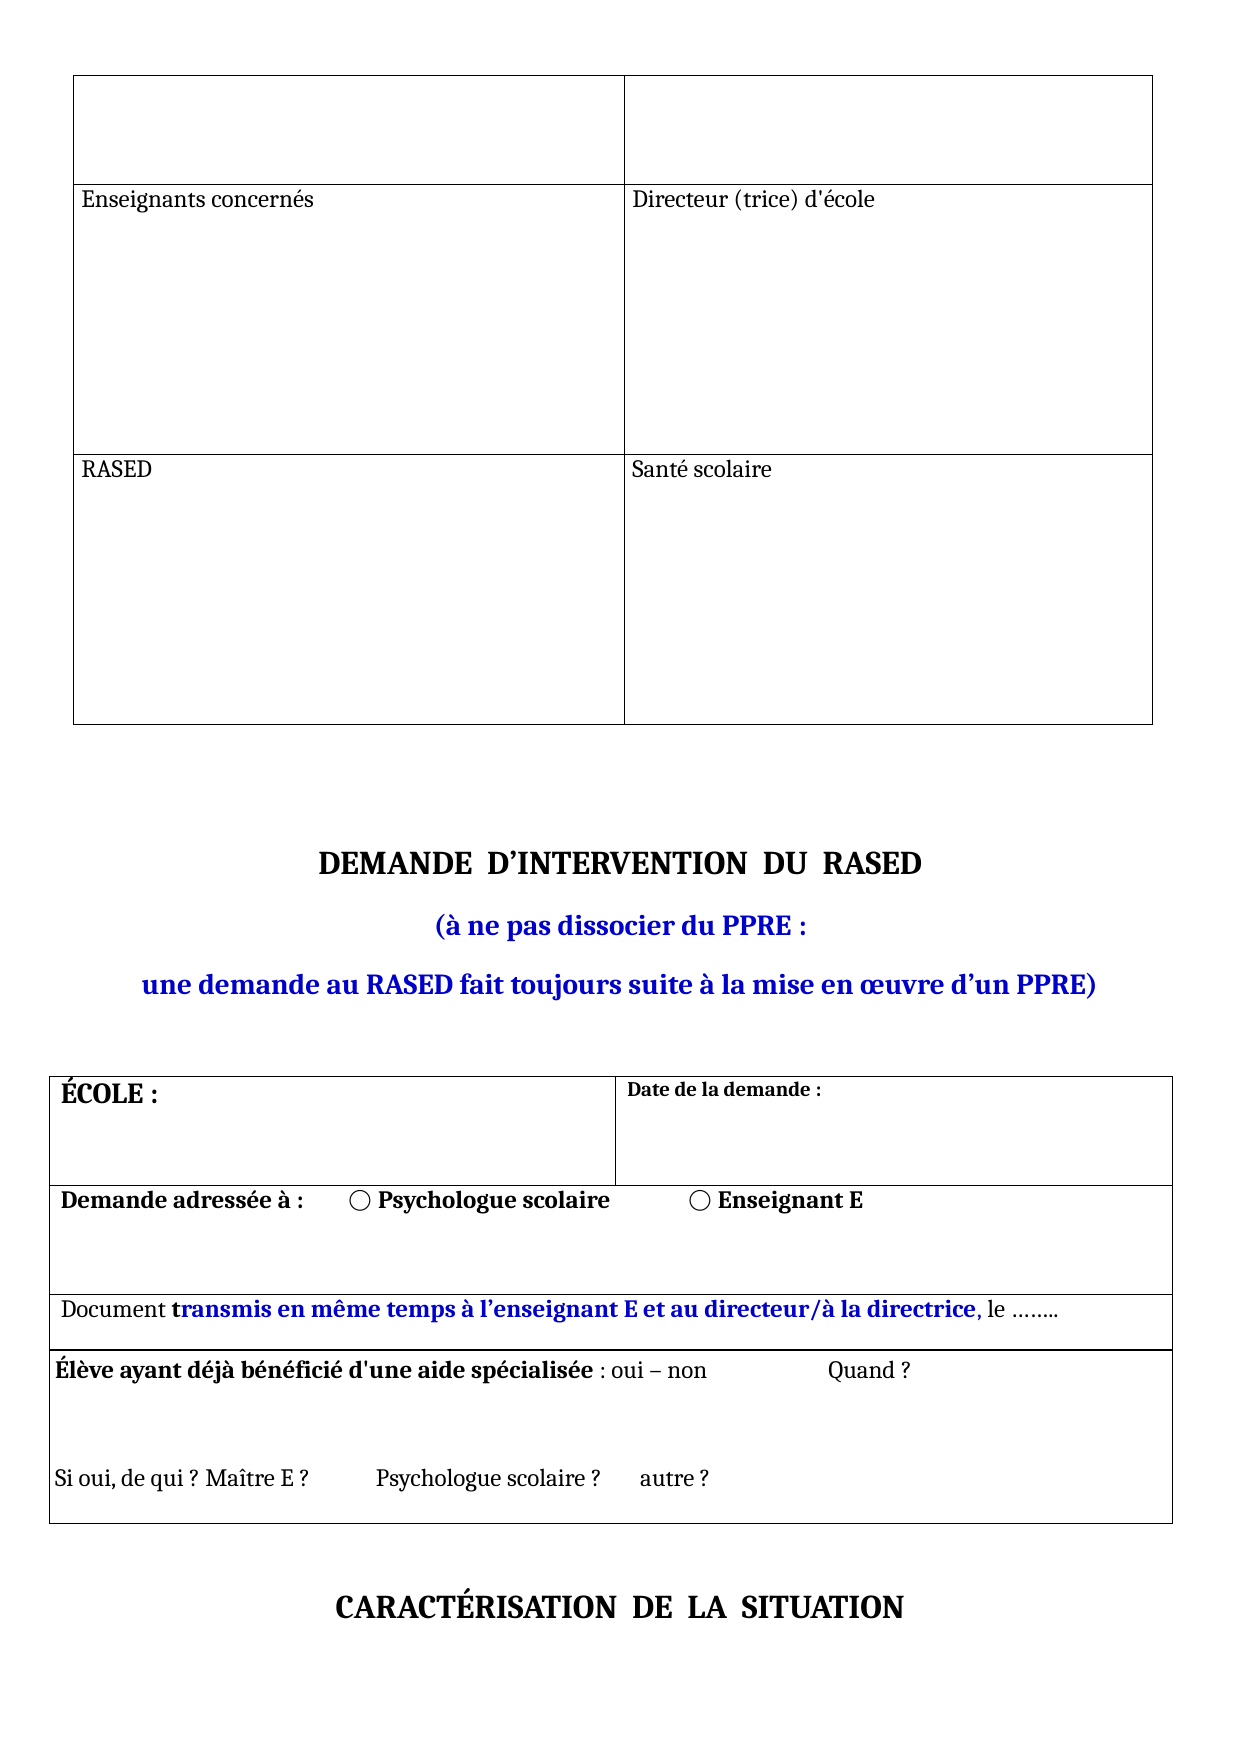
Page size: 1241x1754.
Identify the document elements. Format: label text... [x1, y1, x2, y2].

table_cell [74, 76, 624, 184]
table_header Date de la demande : [616, 1077, 1172, 1185]
table_cell Santé scolaire [625, 455, 1152, 724]
table_header Élève ayant déjà bénéficié d'une aide spécialisée : oui – non Quand ? Si oui, de qui ? Maître E ? Psychologue scolaire ? autre ? [50, 1351, 1172, 1523]
text une demande au RASED fait toujours suite à la mise en œuvre d’un PPRE) [89, 968, 1152, 1002]
table_cell Enseignants concernés [74, 185, 624, 454]
text Caractérisation DE LA SITUATION [89, 1588, 1152, 1627]
table_cell Demande adressée à : ⃝ Psychologue scolaire ⃝ Enseignant E [50, 1186, 1172, 1294]
table_cell RASED [74, 455, 624, 724]
table_cell Directeur (trice) d'école [625, 185, 1152, 454]
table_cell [625, 76, 1152, 184]
table_cell Document transmis en même temps à l’enseignant E et au directeur/à la directrice, le …….. [50, 1295, 1172, 1348]
table_header ÉCOLE : [50, 1077, 615, 1185]
text (à ne pas dissocier du PPRE : [89, 909, 1152, 943]
text DEMANDE D’INTERVENTION DU RASED [89, 844, 1152, 882]
